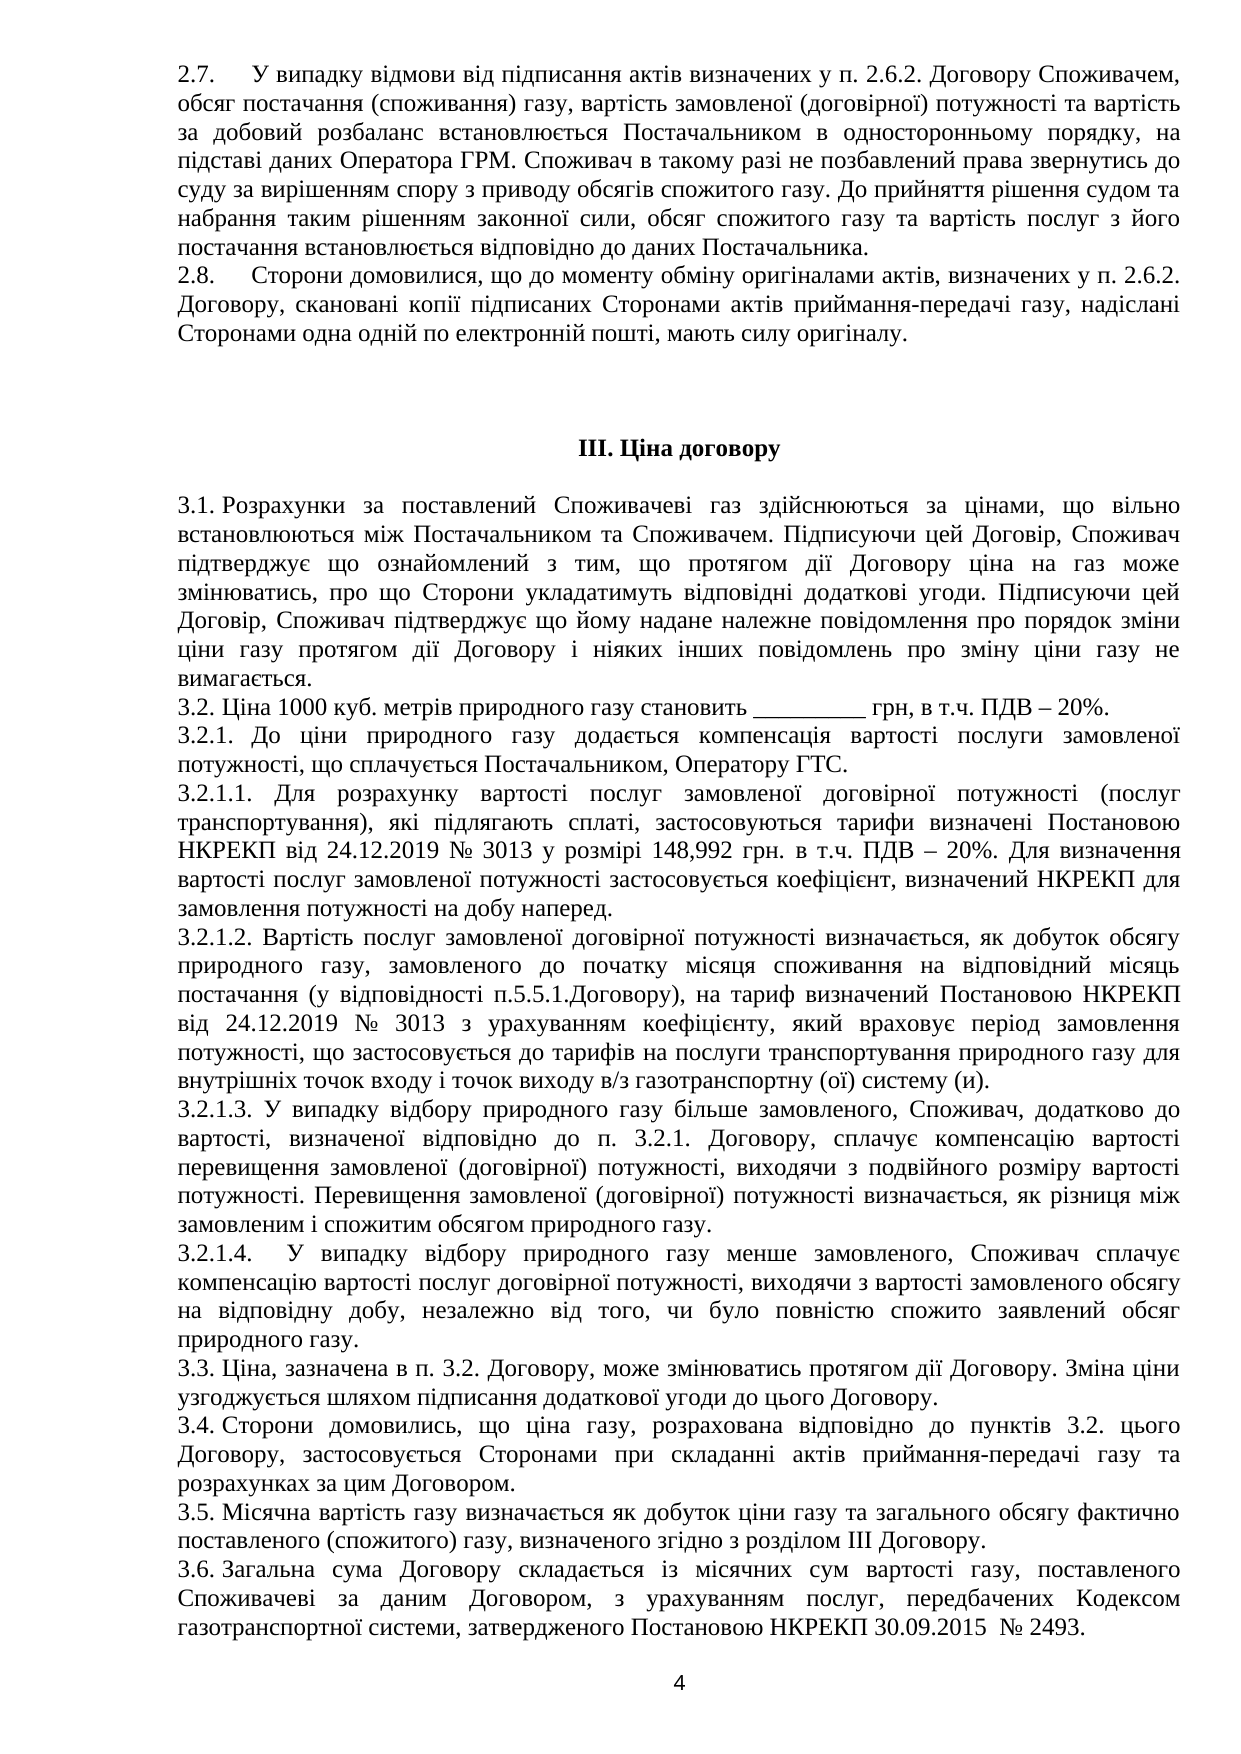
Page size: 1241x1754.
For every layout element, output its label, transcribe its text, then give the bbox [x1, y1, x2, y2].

list Сторони домовились, що ціна газу, розрахована відповідно до пунктів 3.2. цього Договору, застосовується Сторонами при складанні актів приймання-передачі газу та розрахунках за цим Договором. [177, 1410, 1181, 1497]
list До ціни природного газу додається компенсація вартості послуги замовленої потужності, що сплачується Постачальником, Оператору ГТС. [177, 720, 1181, 778]
list Ціна, зазначена в п. 3.2. Договору, може змінюватись протягом дії Договору. Зміна ціни узгоджується шляхом підписання додаткової угоди до цього Договору. [177, 1353, 1181, 1410]
text III. Ціна договору [177, 433, 1181, 462]
list 3.2.1.2. Вартість послуг замовленої договірної потужності визначається, як добуток обсягу природного газу, замовленого до початку місяця споживання на відповідний місяць постачання (у відповідності п.5.5.1.Договору), на тариф визначений Постановою НКРЕКП від 24.12.2019 № 3013 з урахуванням коефіцієнту, який враховує період замовлення потужності, що застосовується до тарифів на послуги транспортування природного газу для внутрішніх точок входу і точок виходу в/з газотранспортну (ої) систему (и). [177, 922, 1181, 1094]
list У випадку відмови від підписання актів визначених у п. 2.6.2. Договору Споживачем, обсяг постачання (споживання) газу, вартість замовленої (договірної) потужності та вартість за добовий розбаланс встановлюється Постачальником в односторонньому порядку, на підставі даних Оператора ГРМ. Споживач в такому разі не позбавлений права звернутись до суду за вирішенням спору з приводу обсягів спожитого газу. До прийняття рішення судом та набрання таким рішенням законної сили, обсяг спожитого газу та вартість послуг з його постачання встановлюється відповідно до даних Постачальника. [177, 59, 1181, 260]
list Загальна сума Договору складається із місячних сум вартості газу, поставленого Споживачеві за даним Договором, з урахуванням послуг, передбачених Кодексом газотранспортної системи, затвердженого Постановою НКРЕКП 30.09.2015 № 2493. [177, 1554, 1181, 1640]
list 3.2.1.1. Для розрахунку вартості послуг замовленої договірної потужності (послуг транспортування), які підлягають сплаті, застосовуються тарифи визначені Постановою НКРЕКП від 24.12.2019 № 3013 у розмірі 148,992 грн. в т.ч. ПДВ – 20%. Для визначення вартості послуг замовленої потужності застосовується коефіцієнт, визначений НКРЕКП для замовлення потужності на добу наперед. [177, 778, 1181, 922]
list Ціна 1000 куб. метрів природного газу становить _________ грн, в т.ч. ПДВ – 20%. [177, 692, 1181, 720]
list Сторони домовилися, що до моменту обміну оригіналами актів, визначених у п. 2.6.2. Договору, скановані копії підписаних Сторонами актів приймання-передачі газу, надіслані Сторонами одна одній по електронній пошті, мають силу оригіналу. [177, 260, 1181, 347]
list Розрахунки за поставлений Споживачеві газ здійснюються за цінами, що вільно встановлюються між Постачальником та Споживачем. Підписуючи цей Договір, Споживач підтверджує що ознайомлений з тим, що протягом дії Договору ціна на газ може змінюватись, про що Сторони укладатимуть відповідні додаткові угоди. Підписуючи цей Договір, Споживач підтверджує що йому надане належне повідомлення про порядок зміни ціни газу протягом дії Договору і ніяких інших повідомлень про зміну ціни газу не вимагається. [177, 490, 1181, 692]
list Місячна вартість газу визначається як добуток ціни газу та загального обсягу фактично поставленого (спожитого) газу, визначеного згідно з розділом III Договору. [177, 1497, 1181, 1554]
list 3.2.1.4. У випадку відбору природного газу менше замовленого, Споживач сплачує компенсацію вартості послуг договірної потужності, виходячи з вартості замовленого обсягу на відповідну добу, незалежно від того, чи було повністю спожито заявлений обсяг природного газу. [177, 1238, 1181, 1353]
list 3.2.1.3. У випадку відбору природного газу більше замовленого, Споживач, додатково до вартості, визначеної відповідно до п. 3.2.1. Договору, сплачує компенсацію вартості перевищення замовленої (договірної) потужності, виходячи з подвійного розміру вартості потужності. Перевищення замовленої (договірної) потужності визначається, як різниця між замовленим і спожитим обсягом природного газу. [177, 1094, 1181, 1238]
